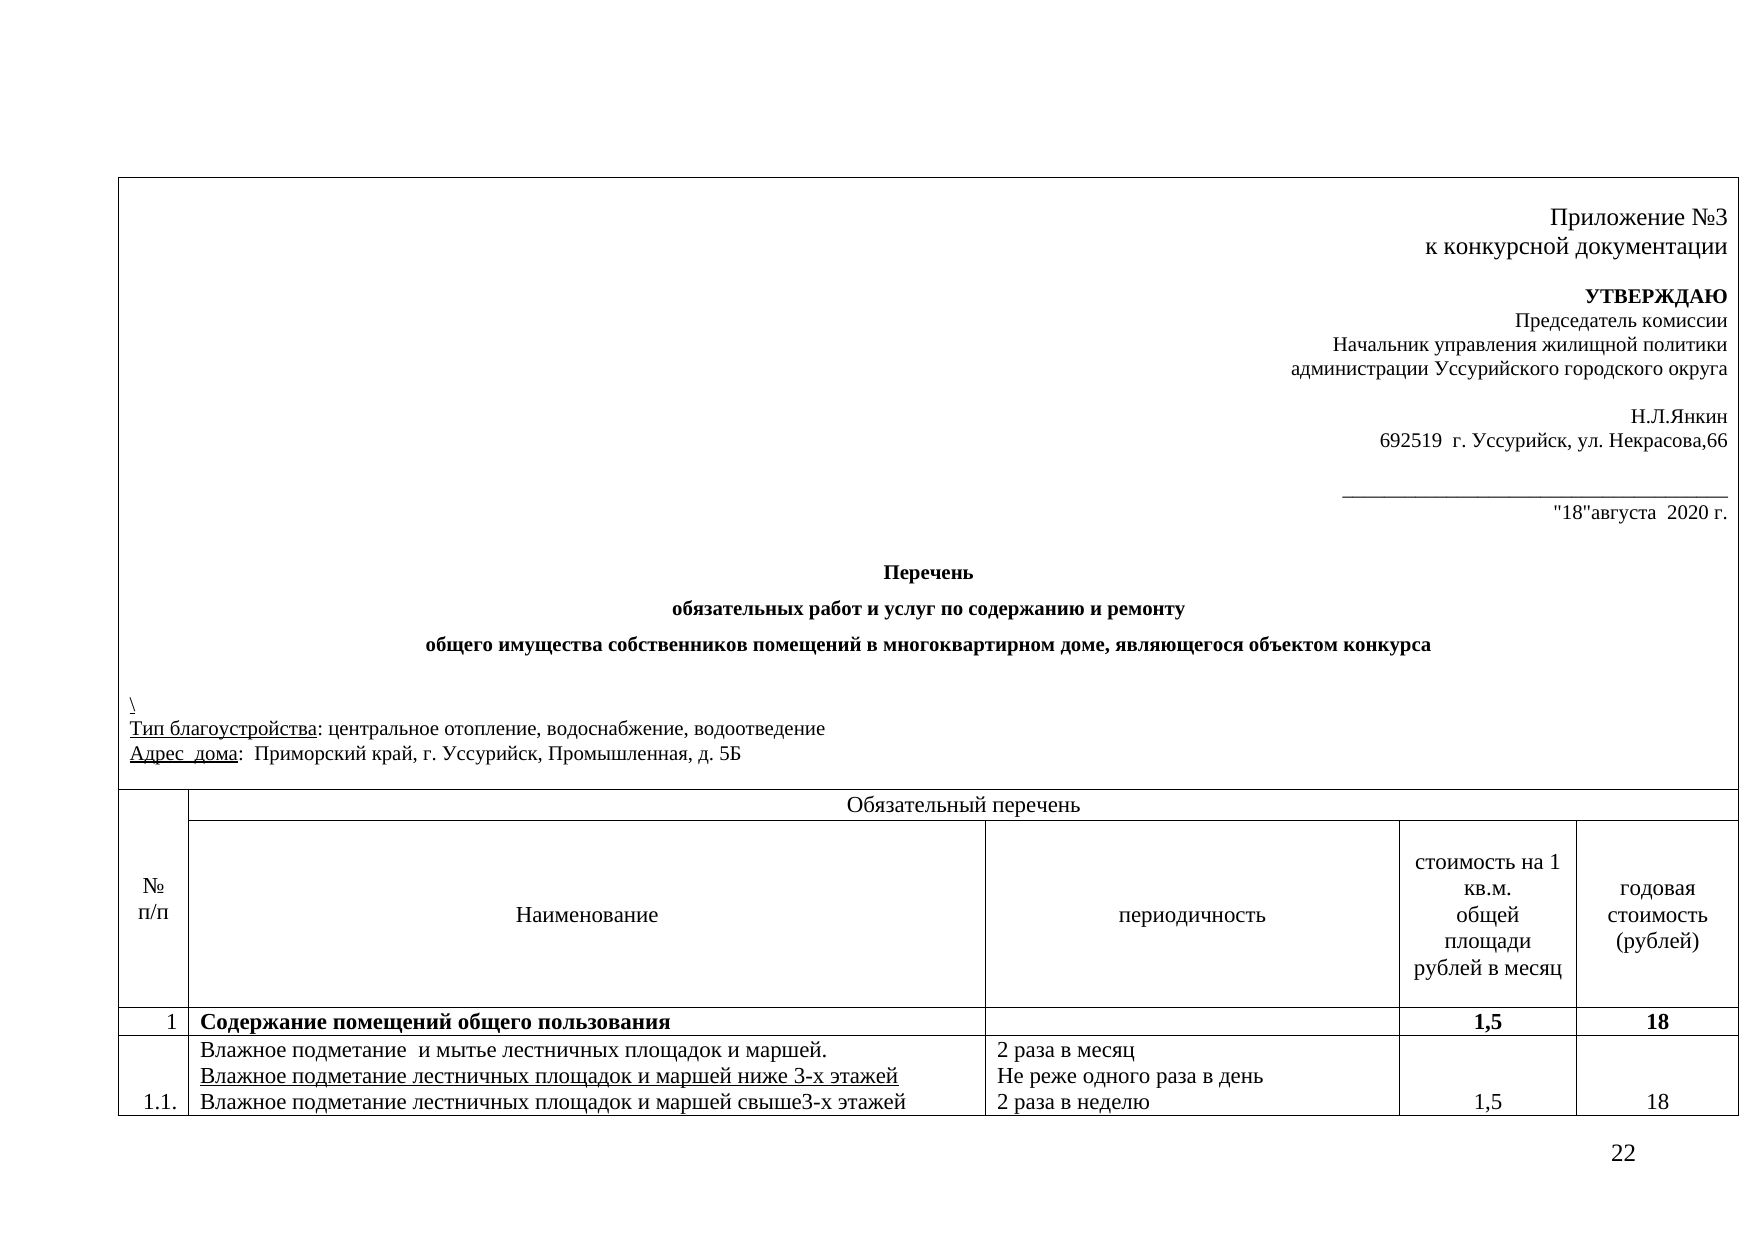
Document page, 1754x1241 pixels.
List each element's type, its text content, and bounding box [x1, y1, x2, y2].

table_cell 18 [1577, 1008, 1738, 1035]
table_cell Влажное подметание и мытье лестничных площадок и маршей. Влажное подметание лестничных площадок и маршей ниже 3-х этажей Влажное подметание лестничных площадок и маршей свыше3-х этажей [189, 1036, 985, 1115]
table_cell периодичность [986, 821, 1399, 1007]
table_cell 1 [119, 1008, 188, 1035]
table_header Приложение №3 к конкурсной документации УТВЕРЖДАЮ Председатель комиссии Начальник управления жилищной политики администрации Уссурийского городского округа Н.Л.Янкин 692519 г. Уссурийск, ул. Некрасова,66 _____________________________________ "18"августа 2020 г. Перечень обязательных работ и услуг по содержанию и ремонту общего имущества собственников помещений в многоквартирном доме, являющегося объектом конкурса \ Тип благоустройства: центральное отопление, водоснабжение, водоотведение Адрес дома: Приморский край, г. Уссурийск, Промышленная, д. 5Б [119, 178, 1738, 788]
table_cell Наименование [189, 821, 985, 1007]
table_cell Обязательный перечень [189, 790, 1738, 820]
table_cell Содержание помещений общего пользования [189, 1008, 985, 1035]
table_cell 1,5 [1400, 1008, 1576, 1035]
table_cell годовая стоимость (рублей) [1577, 821, 1738, 1007]
table_cell [986, 1008, 1399, 1035]
table_cell 1.1. [119, 1036, 188, 1115]
table_cell стоимость на 1 кв.м. общей площади рублей в месяц [1400, 821, 1576, 1007]
table_cell № п/п [119, 790, 188, 1007]
table_cell 18 [1577, 1036, 1738, 1115]
table_cell 2 раза в месяц Не реже одного раза в день 2 раза в неделю [986, 1036, 1399, 1115]
table_cell 1,5 [1400, 1036, 1576, 1115]
